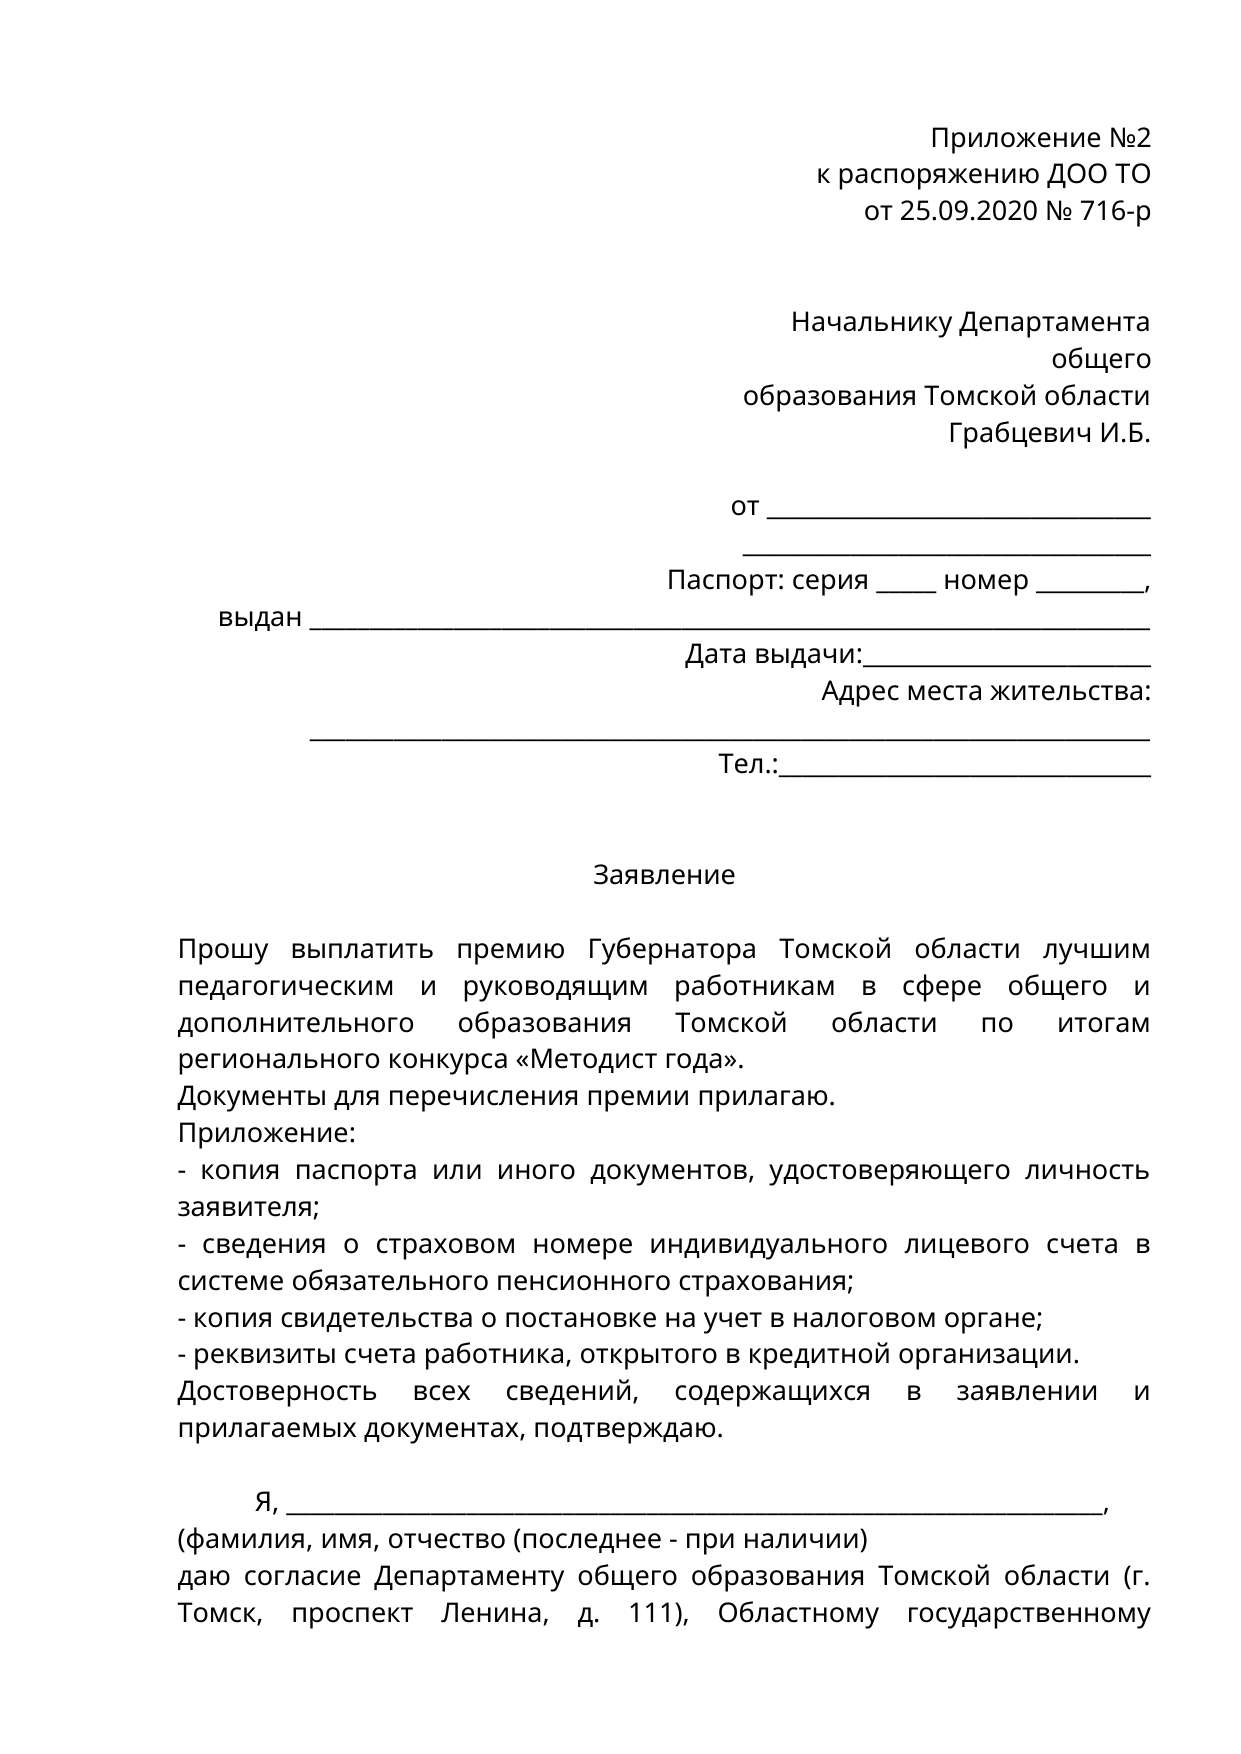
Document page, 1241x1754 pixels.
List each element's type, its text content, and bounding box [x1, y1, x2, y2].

text Я, ____________________________________________________________________, [177, 1482, 1152, 1519]
text __________________________________ [177, 524, 1152, 561]
text - сведения о страховом номере индивидуального лицевого счета в системе обязательного пенсионного страхования; [177, 1224, 1152, 1298]
text Грабцевич И.Б. [177, 413, 1152, 450]
text Тел.:_______________________________ [177, 745, 1152, 782]
text от 25.09.2020 № 716-р [177, 192, 1152, 229]
text - копия свидетельства о постановке на учет в налоговом органе; [177, 1298, 1152, 1335]
text от ________________________________ [177, 487, 1152, 524]
text Паспорт: серия _____ номер _________, [177, 561, 1152, 597]
text Дата выдачи:________________________ [177, 634, 1152, 671]
text Адрес места жительства: ______________________________________________________________________ [177, 671, 1152, 745]
text Приложение №2 [177, 118, 1152, 155]
text Приложение: [177, 1114, 1152, 1151]
text Прошу выплатить премию Губернатора Томской области лучшим педагогическим и руководящим работникам в сфере общего и дополнительного образования Томской области по итогам регионального конкурса «Методист года». [177, 929, 1152, 1077]
text образования Томской области [177, 376, 1152, 413]
text выдан ______________________________________________________________________ [177, 597, 1152, 634]
text Заявление [177, 856, 1152, 892]
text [177, 1556, 1152, 1630]
text (фамилия, имя, отчество (последнее - при наличии) [177, 1519, 1152, 1556]
text - копия паспорта или иного документов, удостоверяющего личность заявителя; [177, 1151, 1152, 1224]
text Документы для перечисления премии прилагаю. [177, 1077, 1152, 1114]
text Достоверность всех сведений, содержащихся в заявлении и прилагаемых документах, подтверждаю. [177, 1372, 1152, 1446]
text к распоряжению ДОО ТО [177, 155, 1152, 192]
text - реквизиты счета работника, открытого в кредитной организации. [177, 1335, 1152, 1372]
text Начальнику Департамента общего [177, 302, 1152, 376]
